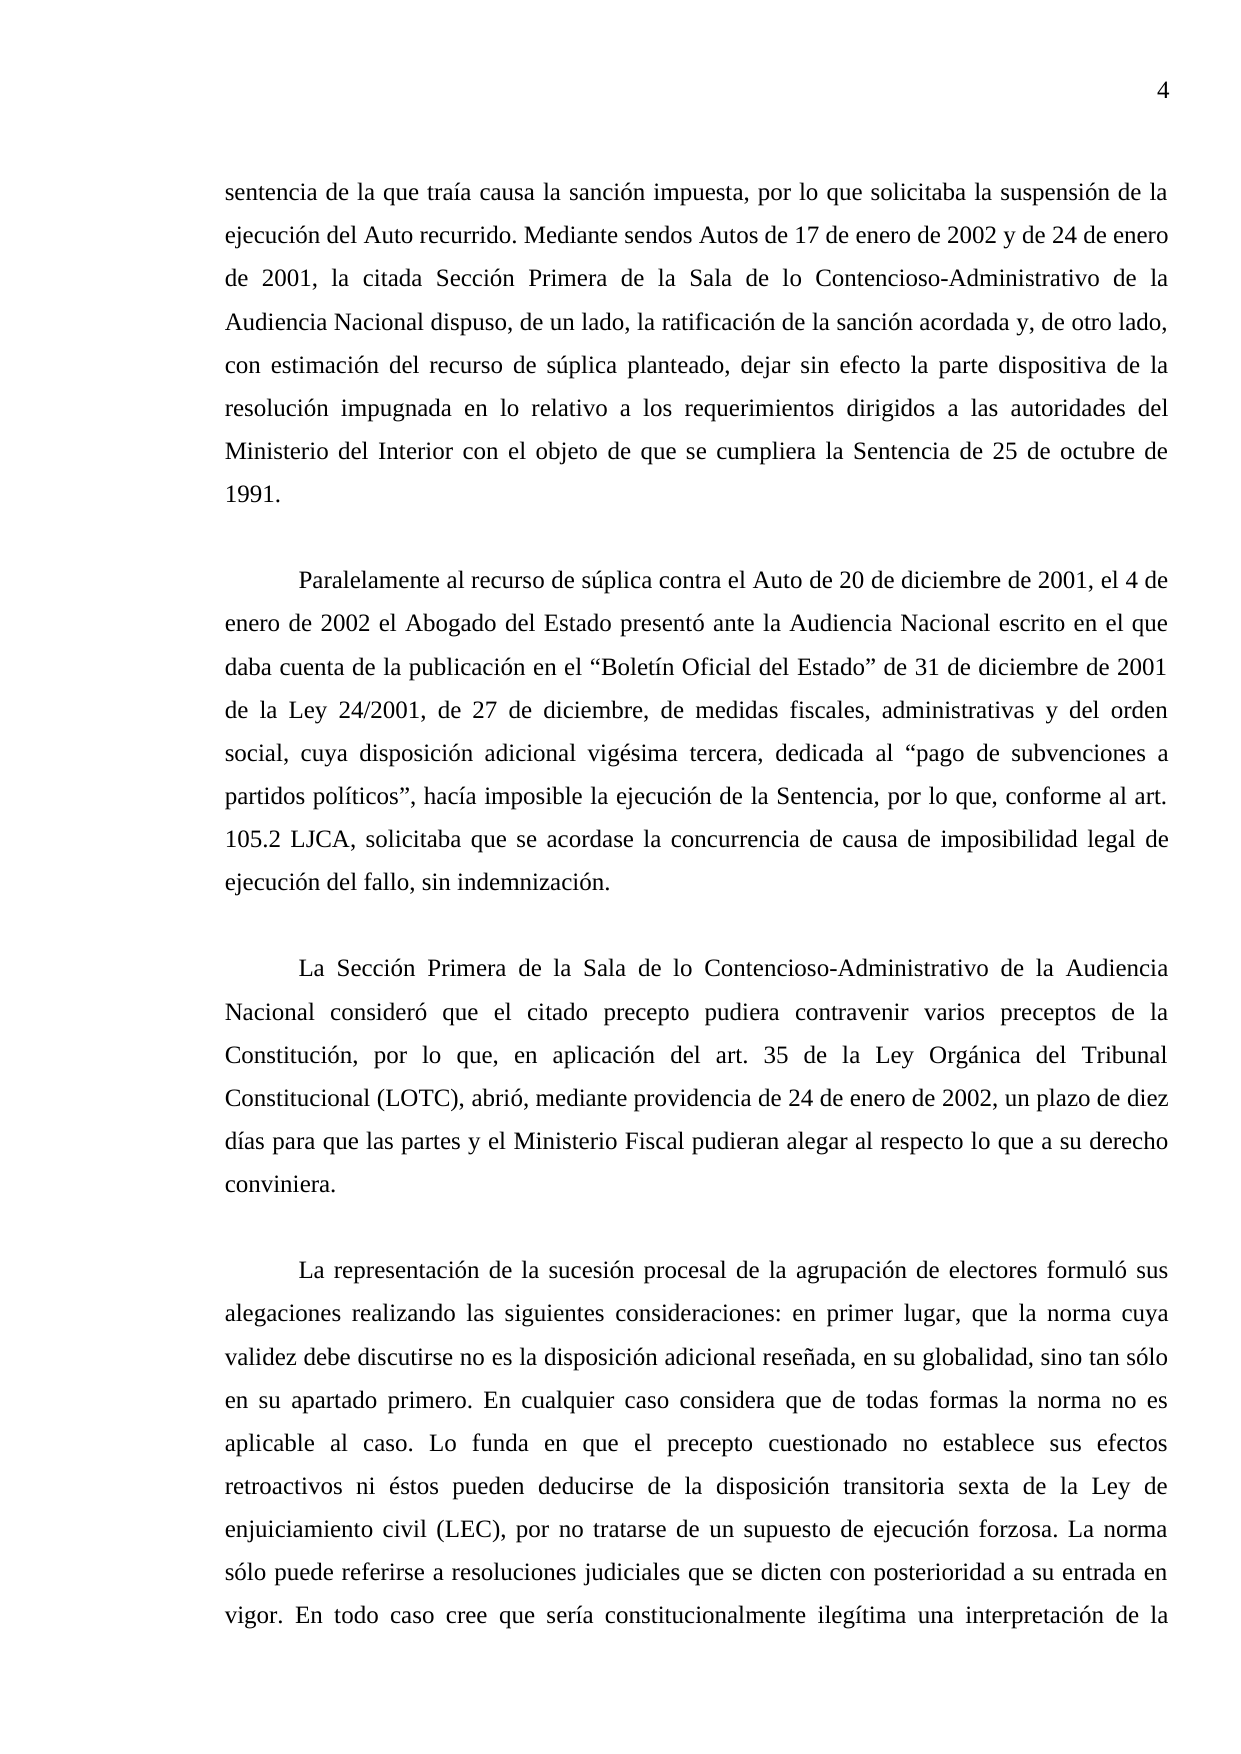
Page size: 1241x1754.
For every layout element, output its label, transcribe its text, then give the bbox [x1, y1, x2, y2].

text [224, 177, 1169, 508]
text Paralelamente al recurso de súplica contra el Auto de 20 de diciembre de 2001, el 4 de enero de 2002 el Abogado del Estado presentó ante la Audiencia Nacional escrito en el que daba cuenta de la publicación en el “Boletín Oficial del Estado” de 31 de diciembre de 2001 de la Ley 24/2001, de 27 de diciembre, de medidas fiscales, administrativas y del orden social, cuya disposición adicional vigésima tercera, dedicada al “pago de subvenciones a partidos políticos”, hacía imposible la ejecución de la Sentencia, por lo que, conforme al art. 105.2 LJCA, solicitaba que se acordase la concurrencia de causa de imposibilidad legal de ejecución del fallo, sin indemnización. [224, 565, 1169, 896]
text La Sección Primera de la Sala de lo Contencioso-Administrativo de la Audiencia Nacional consideró que el citado precepto pudiera contravenir varios preceptos de la Constitución, por lo que, en aplicación del art. 35 de la Ley Orgánica del Tribunal Constitucional (LOTC), abrió, mediante providencia de 24 de enero de 2002, un plazo de diez días para que las partes y el Ministerio Fiscal pudieran alegar al respecto lo que a su derecho conviniera. [224, 953, 1169, 1198]
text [224, 1255, 1169, 1629]
